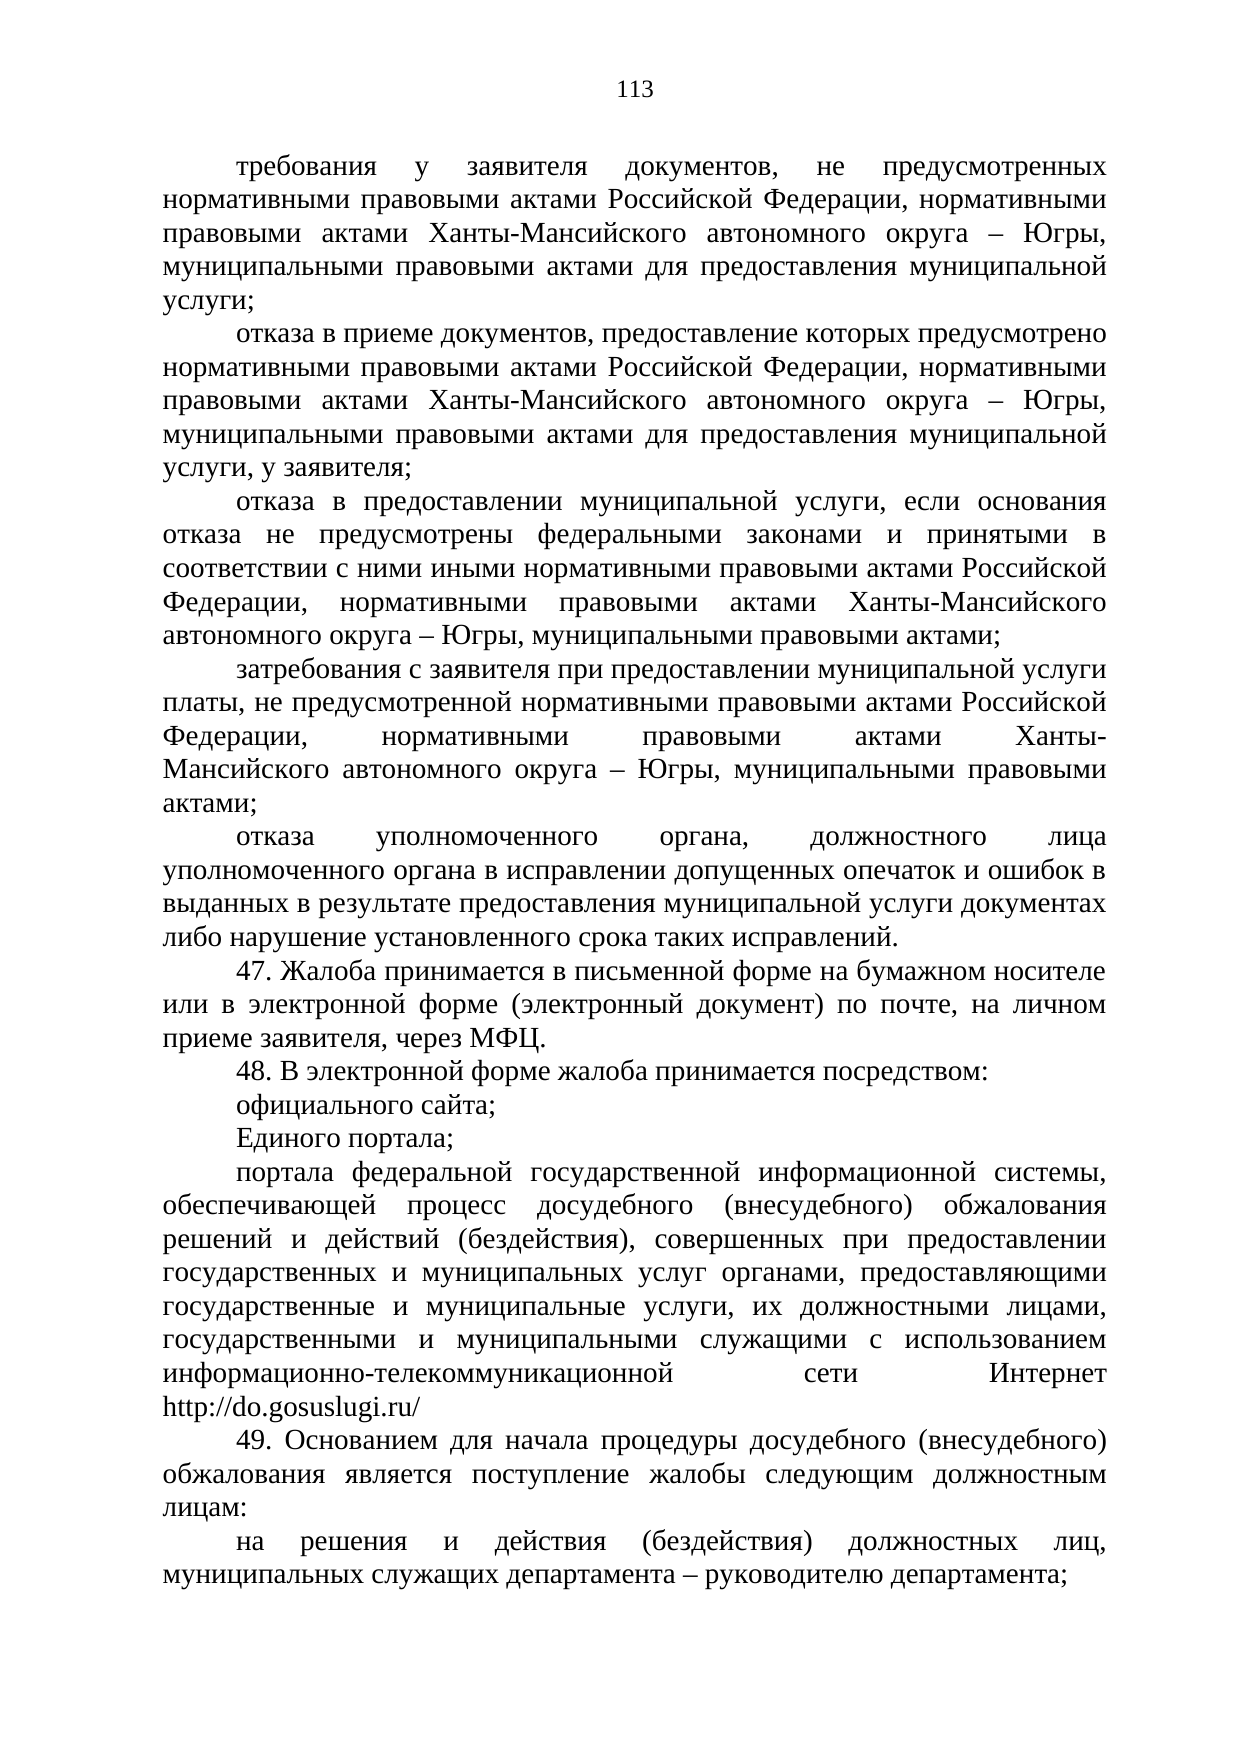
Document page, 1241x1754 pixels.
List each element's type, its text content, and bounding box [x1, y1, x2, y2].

text отказа в приеме документов, предоставление которых предусмотрено нормативными правовыми актами Российской Федерации, нормативными правовыми актами Ханты-Мансийского автономного округа – Югры, муниципальными правовыми актами для предоставления муниципальной услуги, у заявителя; [162, 315, 1107, 483]
text затребования с заявителя при предоставлении муниципальной услуги платы, не предусмотренной нормативными правовыми актами Российской Федерации, нормативными правовыми актами Ханты- Мансийского автономного округа – Югры, муниципальными правовыми актами; [162, 651, 1107, 818]
text отказа уполномоченного органа, должностного лица уполномоченного органа в исправлении допущенных опечаток и ошибок в выданных в результате предоставления муниципальной услуги документах либо нарушение установленного срока таких исправлений. [162, 818, 1107, 953]
text 48. В электронной форме жалоба принимается посредством: [162, 1053, 1107, 1087]
text портала федеральной государственной информационной системы, обеспечивающей процесс досудебного (внесудебного) обжалования решений и действий (бездействия), совершенных при предоставлении государственных и муниципальных услуг органами, предоставляющими государственные и муниципальные услуги, их должностными лицами, государственными и муниципальными служащими с использованием информационно-телекоммуникационной сети Интернет http://do.gosuslugi.ru/ [162, 1154, 1107, 1422]
text Единого портала; [162, 1120, 1107, 1154]
text 47. Жалоба принимается в письменной форме на бумажном носителе или в электронной форме (электронный документ) по почте, на личном приеме заявителя, через МФЦ. [162, 953, 1107, 1053]
text официального сайта; [162, 1087, 1107, 1120]
text 49. Основанием для начала процедуры досудебного (внесудебного) обжалования является поступление жалобы следующим должностным лицам: [162, 1422, 1107, 1523]
text отказа в предоставлении муниципальной услуги, если основания отказа не предусмотрены федеральными законами и принятыми в соответствии с ними иными нормативными правовыми актами Российской Федерации, нормативными правовыми актами Ханты-Мансийского автономного округа – Югры, муниципальными правовыми актами; [162, 483, 1107, 651]
text требования у заявителя документов, не предусмотренных нормативными правовыми актами Российской Федерации, нормативными правовыми актами Ханты-Мансийского автономного округа – Югры, муниципальными правовыми актами для предоставления муниципальной услуги; [162, 148, 1107, 315]
text на решения и действия (бездействия) должностных лиц, муниципальных служащих департамента – руководителю департамента; [162, 1523, 1107, 1590]
